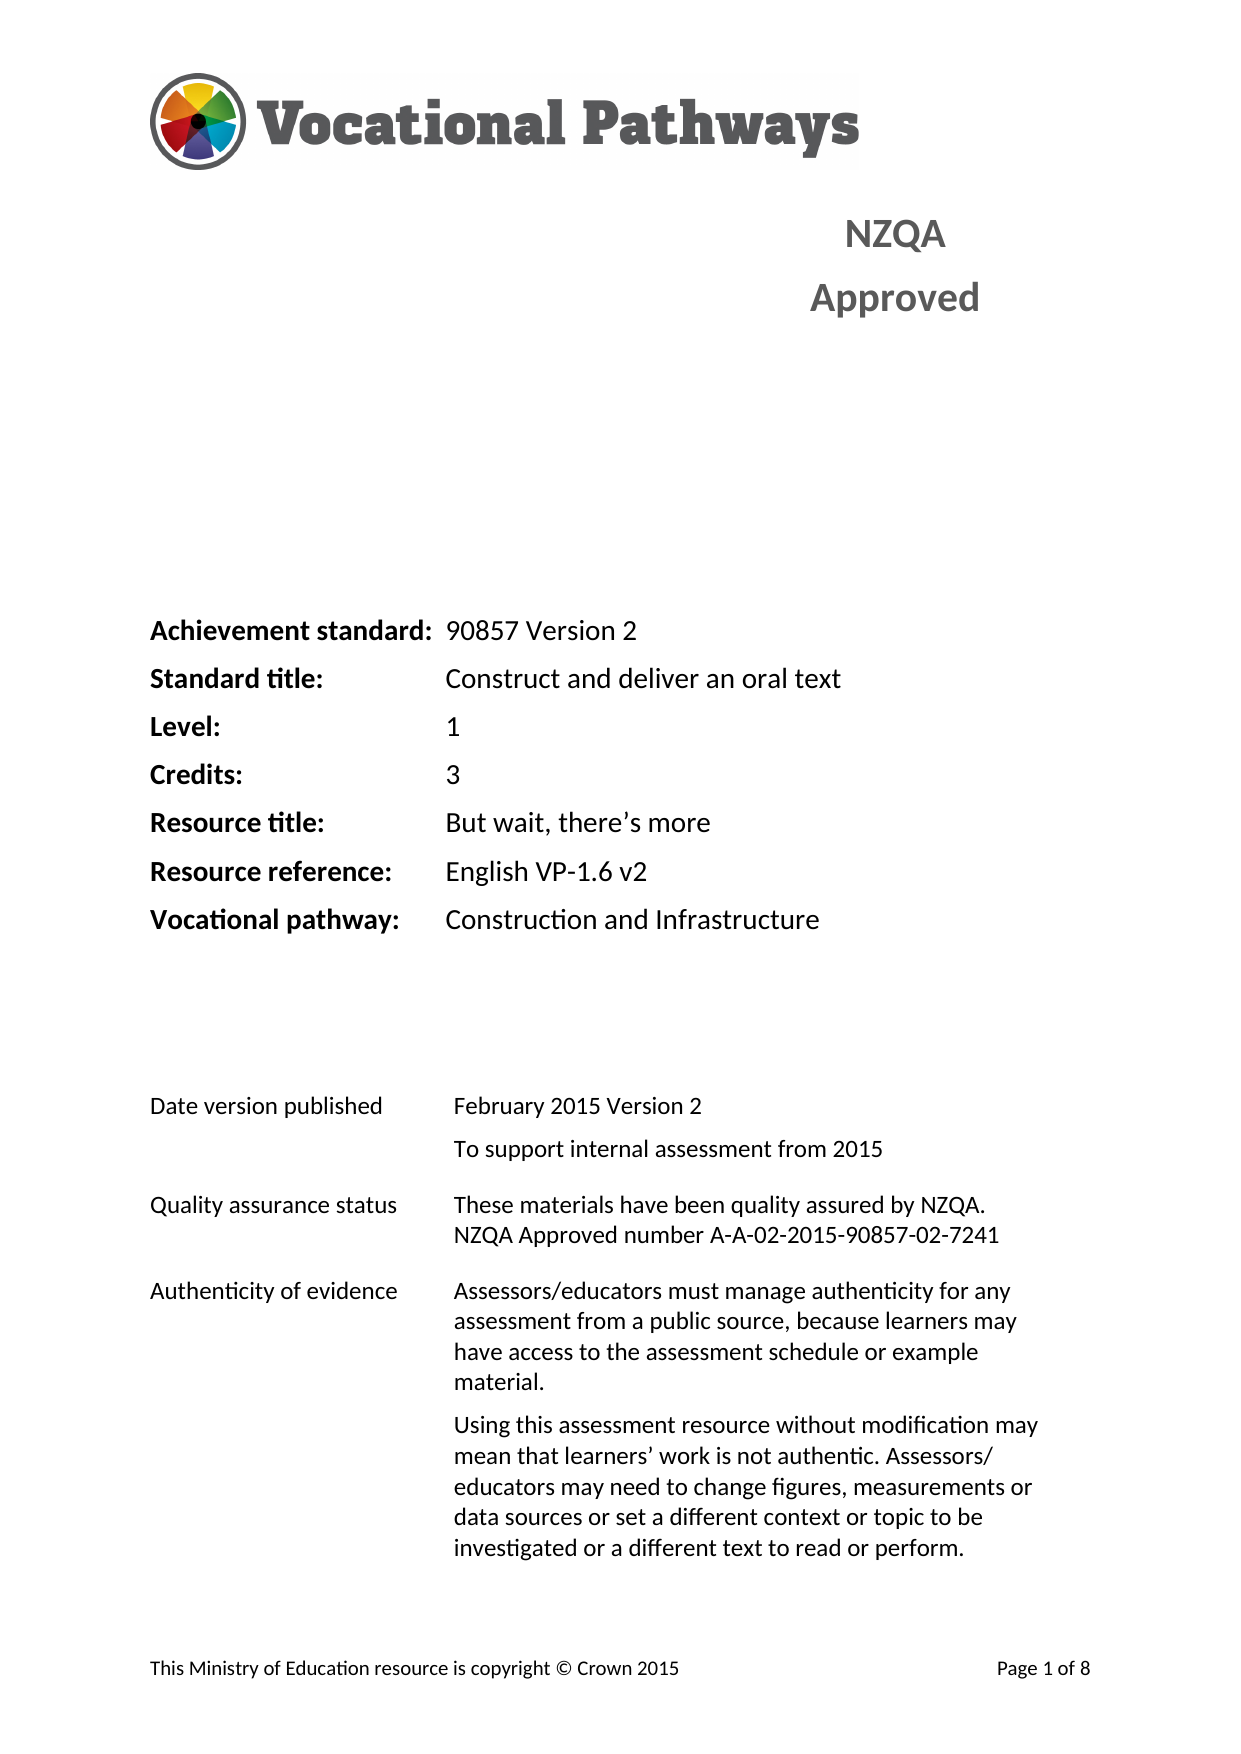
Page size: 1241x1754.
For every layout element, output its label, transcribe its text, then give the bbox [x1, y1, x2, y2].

table_cell Assessors/educators must manage authenticity for any assessment from a public source, because learners may have access to the assessment schedule or example material. Using this assessment resource without modification may mean that learners’ work is not authentic. Assessors/ educators may need to change figures, measurements or data sources or set a different context or topic to be investigated or a different text to read or perform. [443, 1263, 1079, 1575]
text Resource reference: English VP-1.6 v2 [150, 853, 1090, 888]
text Credits: 3 [150, 756, 1090, 792]
text Level: 1 [150, 708, 1090, 744]
text Standard title: Construct and deliver an oral text [150, 660, 1090, 696]
text Achievement standard: 90857 Version 2 [150, 612, 1090, 648]
table_header Date version published [139, 1078, 442, 1176]
table_cell Quality assurance status [139, 1176, 442, 1262]
picture [150, 73, 859, 170]
table_cell Authenticity of evidence [139, 1263, 442, 1575]
table_cell These materials have been quality assured by NZQA. NZQA Approved number A-A-02-2015-90857-02-7241 [443, 1176, 1079, 1262]
text Resource title: But wait, there’s more [150, 804, 1090, 840]
text Vocational pathway: Construction and Infrastructure [150, 901, 1090, 936]
table_header February 2015 Version 2 To support internal assessment from 2015 [443, 1078, 1079, 1176]
